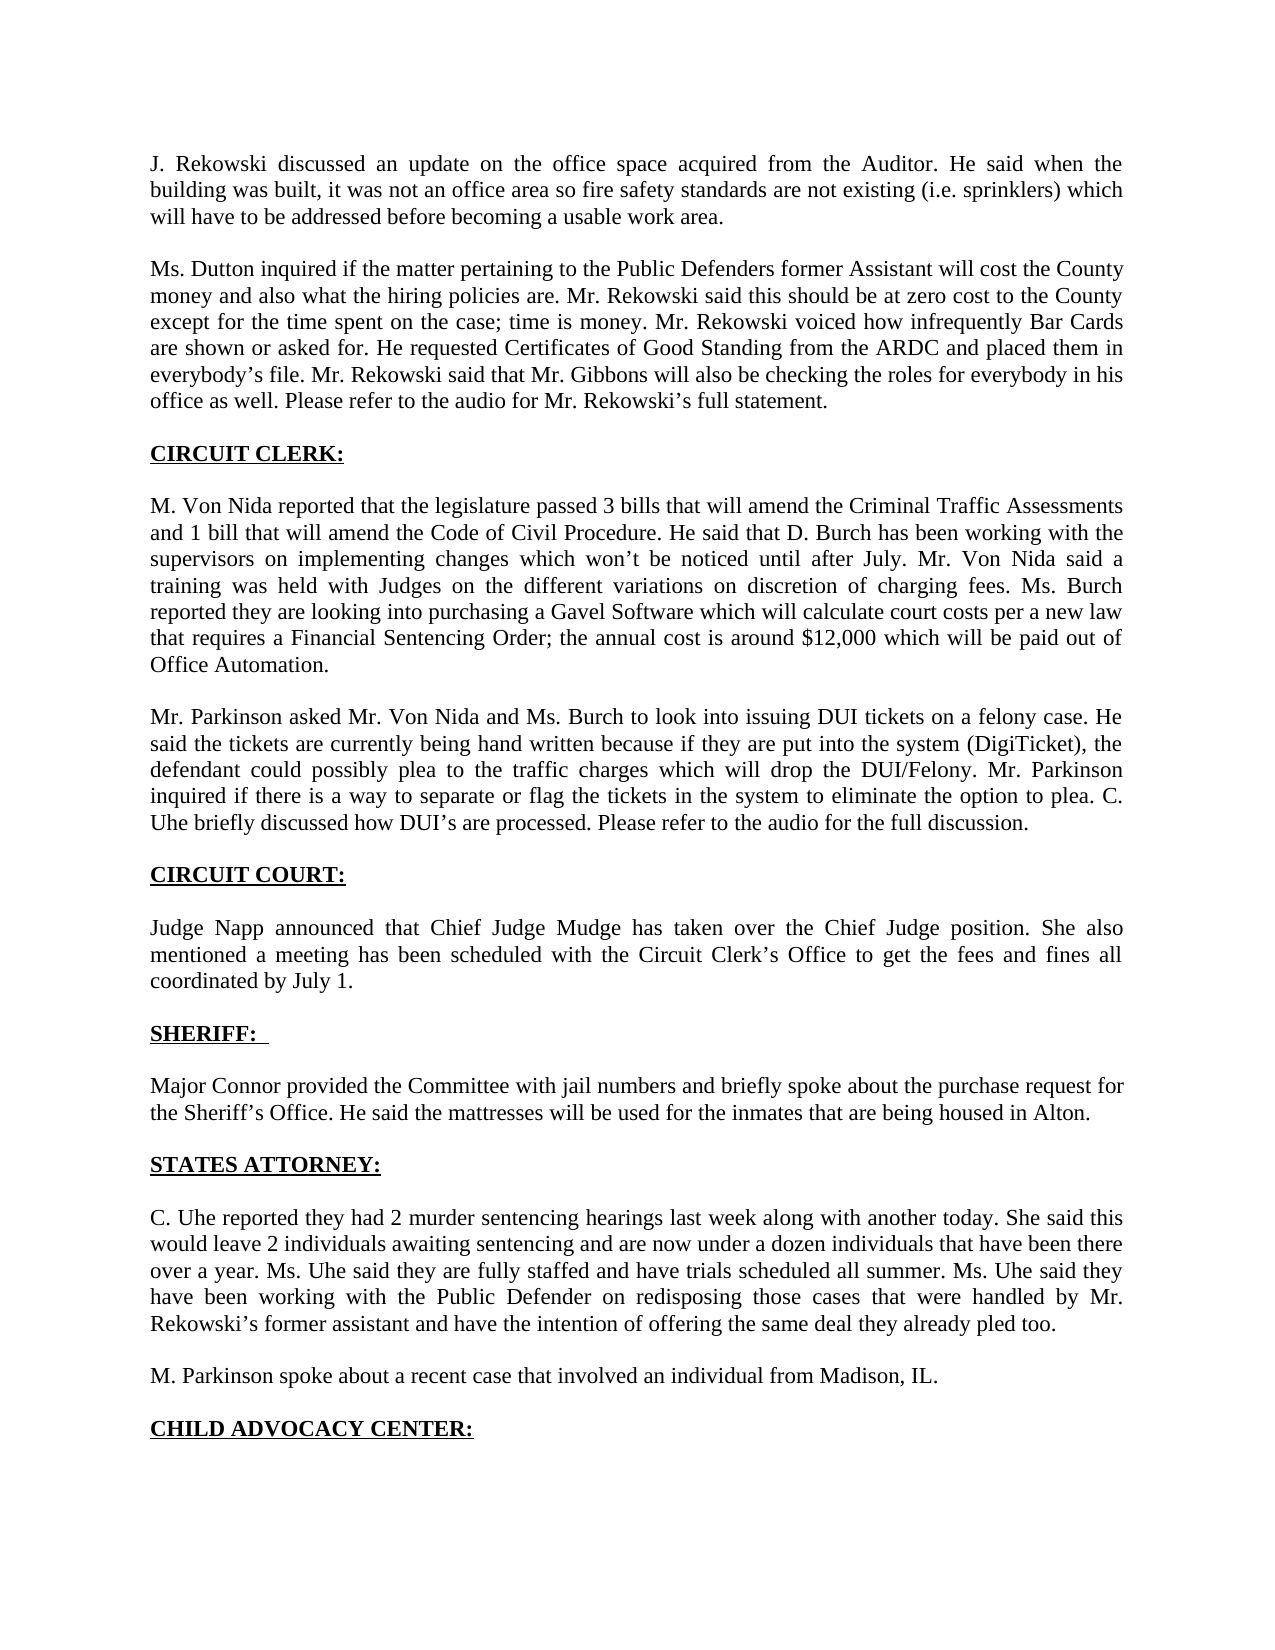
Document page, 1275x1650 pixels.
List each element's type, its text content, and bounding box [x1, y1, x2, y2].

text M. Von Nida reported that the legislature passed 3 bills that will amend the Criminal Traffic Assessments and 1 bill that will amend the Code of Civil Procedure. He said that D. Burch has been working with the supervisors on implementing changes which won’t be noticed until after July. Mr. Von Nida said a training was held with Judges on the different variations on discretion of charging fees. Ms. Burch reported they are looking into purchasing a Gavel Software which will calculate court costs per a new law that requires a Financial Sentencing Order; the annual cost is around $12,000 which will be paid out of Office Automation. [150, 493, 1125, 677]
text M. Parkinson spoke about a recent case that involved an individual from Madison, IL. [150, 1362, 1125, 1389]
text Ms. Dutton inquired if the matter pertaining to the Public Defenders former Assistant will cost the County money and also what the hiring policies are. Mr. Rekowski said this should be at zero cost to the County except for the time spent on the case; time is money. Mr. Rekowski voiced how infrequently Bar Cards are shown or asked for. He requested Certificates of Good Standing from the ARDC and placed them in everybody’s file. Mr. Rekowski said that Mr. Gibbons will also be checking the roles for everybody in his office as well. Please refer to the audio for Mr. Rekowski’s full statement. [150, 255, 1125, 413]
text CHILD ADVOCACY CENTER: [150, 1415, 1125, 1441]
text CIRCUIT COURT: [150, 862, 1125, 888]
text Judge Napp announced that Chief Judge Mudge has taken over the Chief Judge position. She also mentioned a meeting has been scheduled with the Circuit Clerk’s Office to get the fees and fines all coordinated by July 1. [150, 914, 1125, 993]
text Mr. Parkinson asked Mr. Von Nida and Ms. Burch to look into issuing DUI tickets on a felony case. He said the tickets are currently being hand written because if they are put into the system (DigiTicket), the defendant could possibly plea to the traffic charges which will drop the DUI/Felony. Mr. Parkinson inquired if there is a way to separate or flag the tickets in the system to eliminate the option to plea. C. Uhe briefly discussed how DUI’s are processed. Please refer to the audio for the full discussion. [150, 703, 1125, 835]
text Major Connor provided the Committee with jail numbers and briefly spoke about the purchase request for the Sheriff’s Office. He said the mattresses will be used for the inmates that are being housed in Alton. [150, 1072, 1125, 1125]
text J. Rekowski discussed an update on the office space acquired from the Auditor. He said when the building was built, it was not an office area so fire safety standards are not existing (i.e. sprinklers) which will have to be addressed before becoming a usable work area. [150, 150, 1125, 229]
text C. Uhe reported they had 2 murder sentencing hearings last week along with another today. She said this would leave 2 individuals awaiting sentencing and are now under a dozen individuals that have been there over a year. Ms. Uhe said they are fully staffed and have trials scheduled all summer. Ms. Uhe said they have been working with the Public Defender on redisposing those cases that were handled by Mr. Rekowski’s former assistant and have the intention of offering the same deal they already pled too. [150, 1204, 1125, 1336]
text STATES ATTORNEY: [150, 1151, 1125, 1178]
text CIRCUIT CLERK: [150, 440, 1125, 466]
text SHERIFF: [150, 1020, 1125, 1046]
